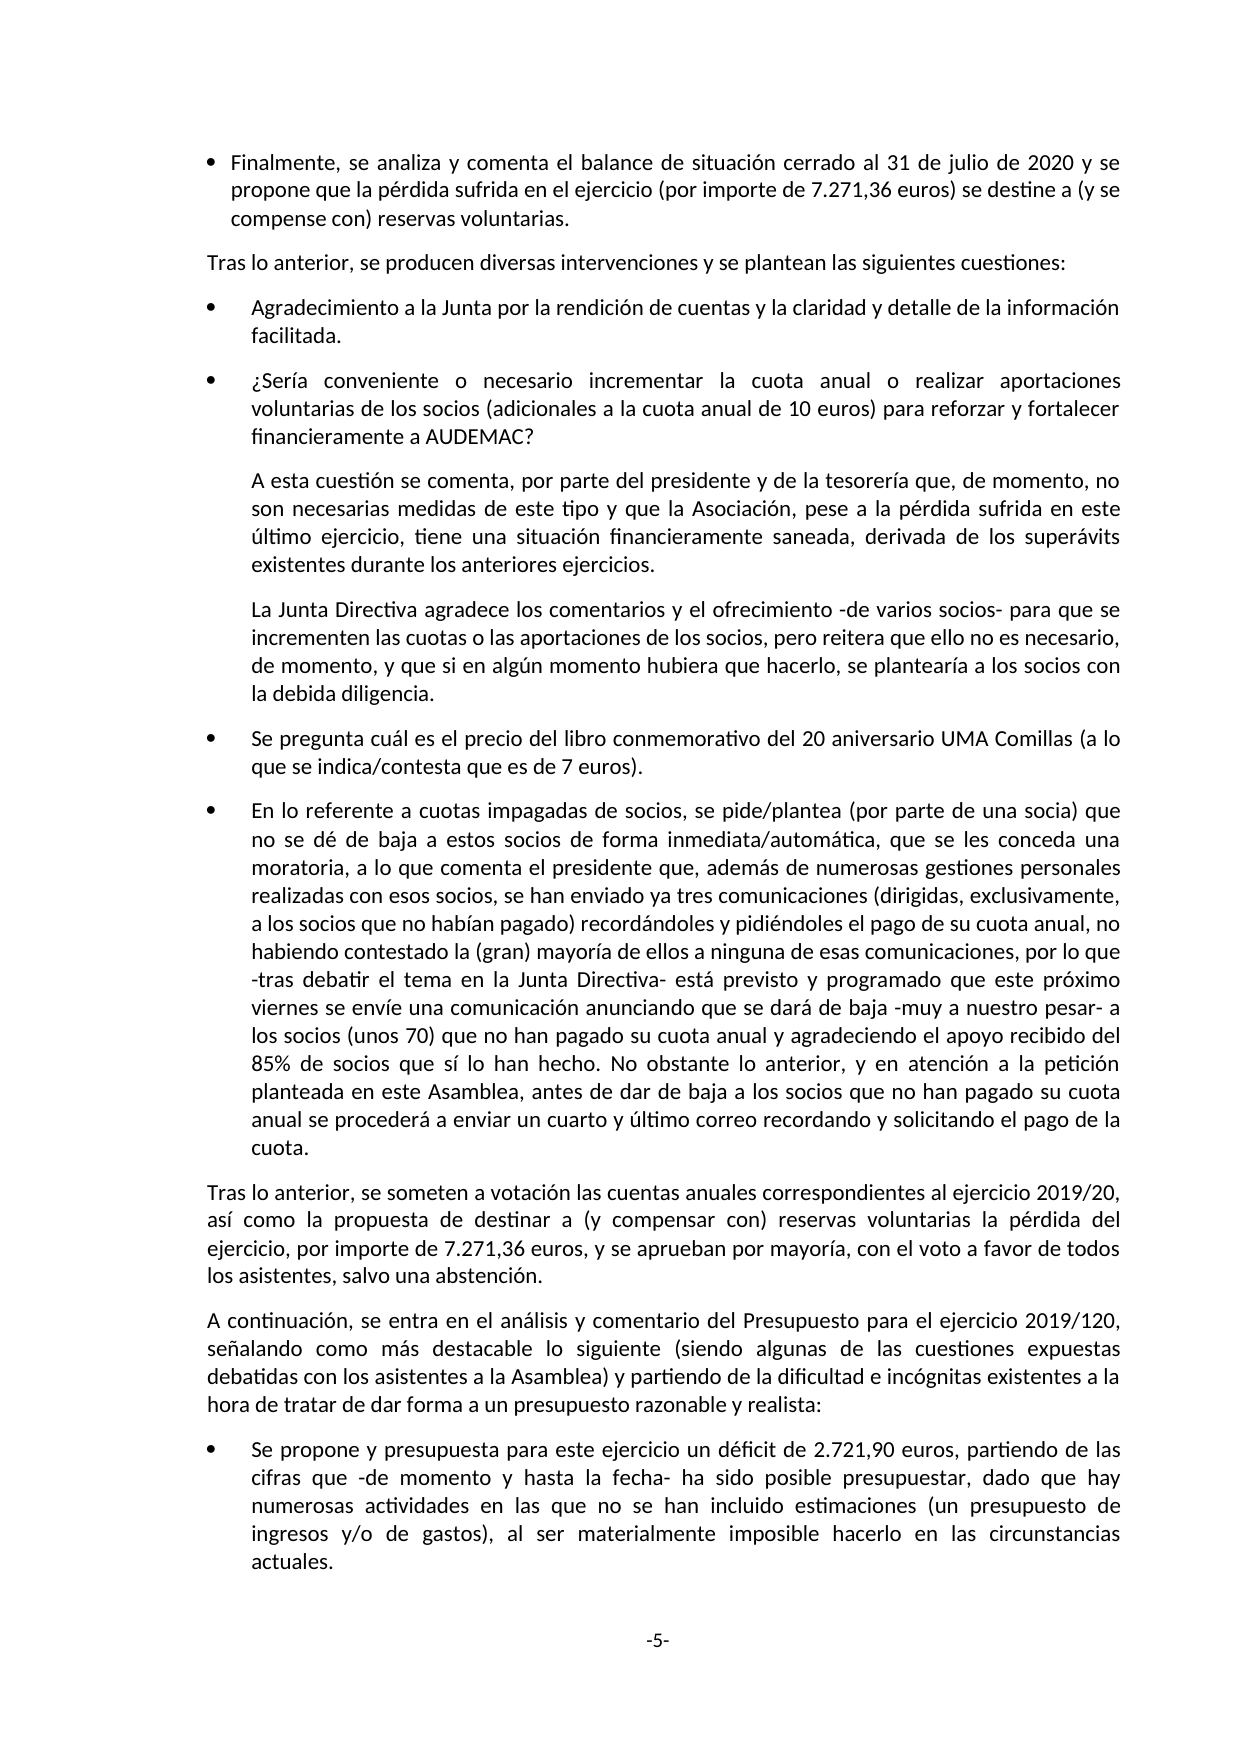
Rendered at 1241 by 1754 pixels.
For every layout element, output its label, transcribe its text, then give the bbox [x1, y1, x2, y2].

list Se pregunta cuál es el precio del libro conmemorativo del 20 aniversario UMA Comillas (a lo que se indica/contesta que es de 7 euros). [207, 724, 1122, 780]
list ¿Sería conveniente o necesario incrementar la cuota anual o realizar aportaciones voluntarias de los socios (adicionales a la cuota anual de 10 euros) para reforzar y fortalecer financieramente a AUDEMAC? [207, 366, 1122, 450]
list A esta cuestión se comenta, por parte del presidente y de la tesorería que, de momento, no son necesarias medidas de este tipo y que la Asociación, pese a la pérdida sufrida en este último ejercicio, tiene una situación financieramente saneada, derivada de los superávits existentes durante los anteriores ejercicios. [251, 466, 1122, 578]
list Tras lo anterior, se producen diversas intervenciones y se plantean las siguientes cuestiones: [207, 248, 1122, 276]
list Agradecimiento a la Junta por la rendición de cuentas y la claridad y detalle de la información facilitada. [207, 293, 1122, 349]
list A continuación, se entra en el análisis y comentario del Presupuesto para el ejercicio 2019/120, señalando como más destacable lo siguiente (siendo algunas de las cuestiones expuestas debatidas con los asistentes a la Asamblea) y partiendo de la dificultad e incógnitas existentes a la hora de tratar de dar forma a un presupuesto razonable y realista: [207, 1306, 1122, 1418]
list Tras lo anterior, se someten a votación las cuentas anuales correspondientes al ejercicio 2019/20, así como la propuesta de destinar a (y compensar con) reservas voluntarias la pérdida del ejercicio, por importe de 7.271,36 euros, y se aprueban por mayoría, con el voto a favor de todos los asistentes, salvo una abstención. [207, 1178, 1122, 1290]
list Finalmente, se analiza y comenta el balance de situación cerrado al 31 de julio de 2020 y se propone que la pérdida sufrida en el ejercicio (por importe de 7.271,36 euros) se destine a (y se compense con) reservas voluntarias. [207, 148, 1122, 232]
list Se propone y presupuesta para este ejercicio un déficit de 2.721,90 euros, partiendo de las cifras que -de momento y hasta la fecha- ha sido posible presupuestar, dado que hay numerosas actividades en las que no se han incluido estimaciones (un presupuesto de ingresos y/o de gastos), al ser materialmente imposible hacerlo en las circunstancias actuales. [207, 1435, 1122, 1575]
list La Junta Directiva agradece los comentarios y el ofrecimiento -de varios socios- para que se incrementen las cuotas o las aportaciones de los socios, pero reitera que ello no es necesario, de momento, y que si en algún momento hubiera que hacerlo, se plantearía a los socios con la debida diligencia. [251, 595, 1122, 707]
list En lo referente a cuotas impagadas de socios, se pide/plantea (por parte de una socia) que no se dé de baja a estos socios de forma inmediata/automática, que se les conceda una moratoria, a lo que comenta el presidente que, además de numerosas gestiones personales realizadas con esos socios, se han enviado ya tres comunicaciones (dirigidas, exclusivamente, a los socios que no habían pagado) recordándoles y pidiéndoles el pago de su cuota anual, no habiendo contestado la (gran) mayoría de ellos a ninguna de esas comunicaciones, por lo que -tras debatir el tema en la Junta Directiva- está previsto y programado que este próximo viernes se envíe una comunicación anunciando que se dará de baja -muy a nuestro pesar- a los socios (unos 70) que no han pagado su cuota anual y agradeciendo el apoyo recibido del 85% de socios que sí lo han hecho. No obstante lo anterior, y en atención a la petición planteada en este Asamblea, antes de dar de baja a los socios que no han pagado su cuota anual se procederá a enviar un cuarto y último correo recordando y solicitando el pago de la cuota. [207, 797, 1122, 1161]
